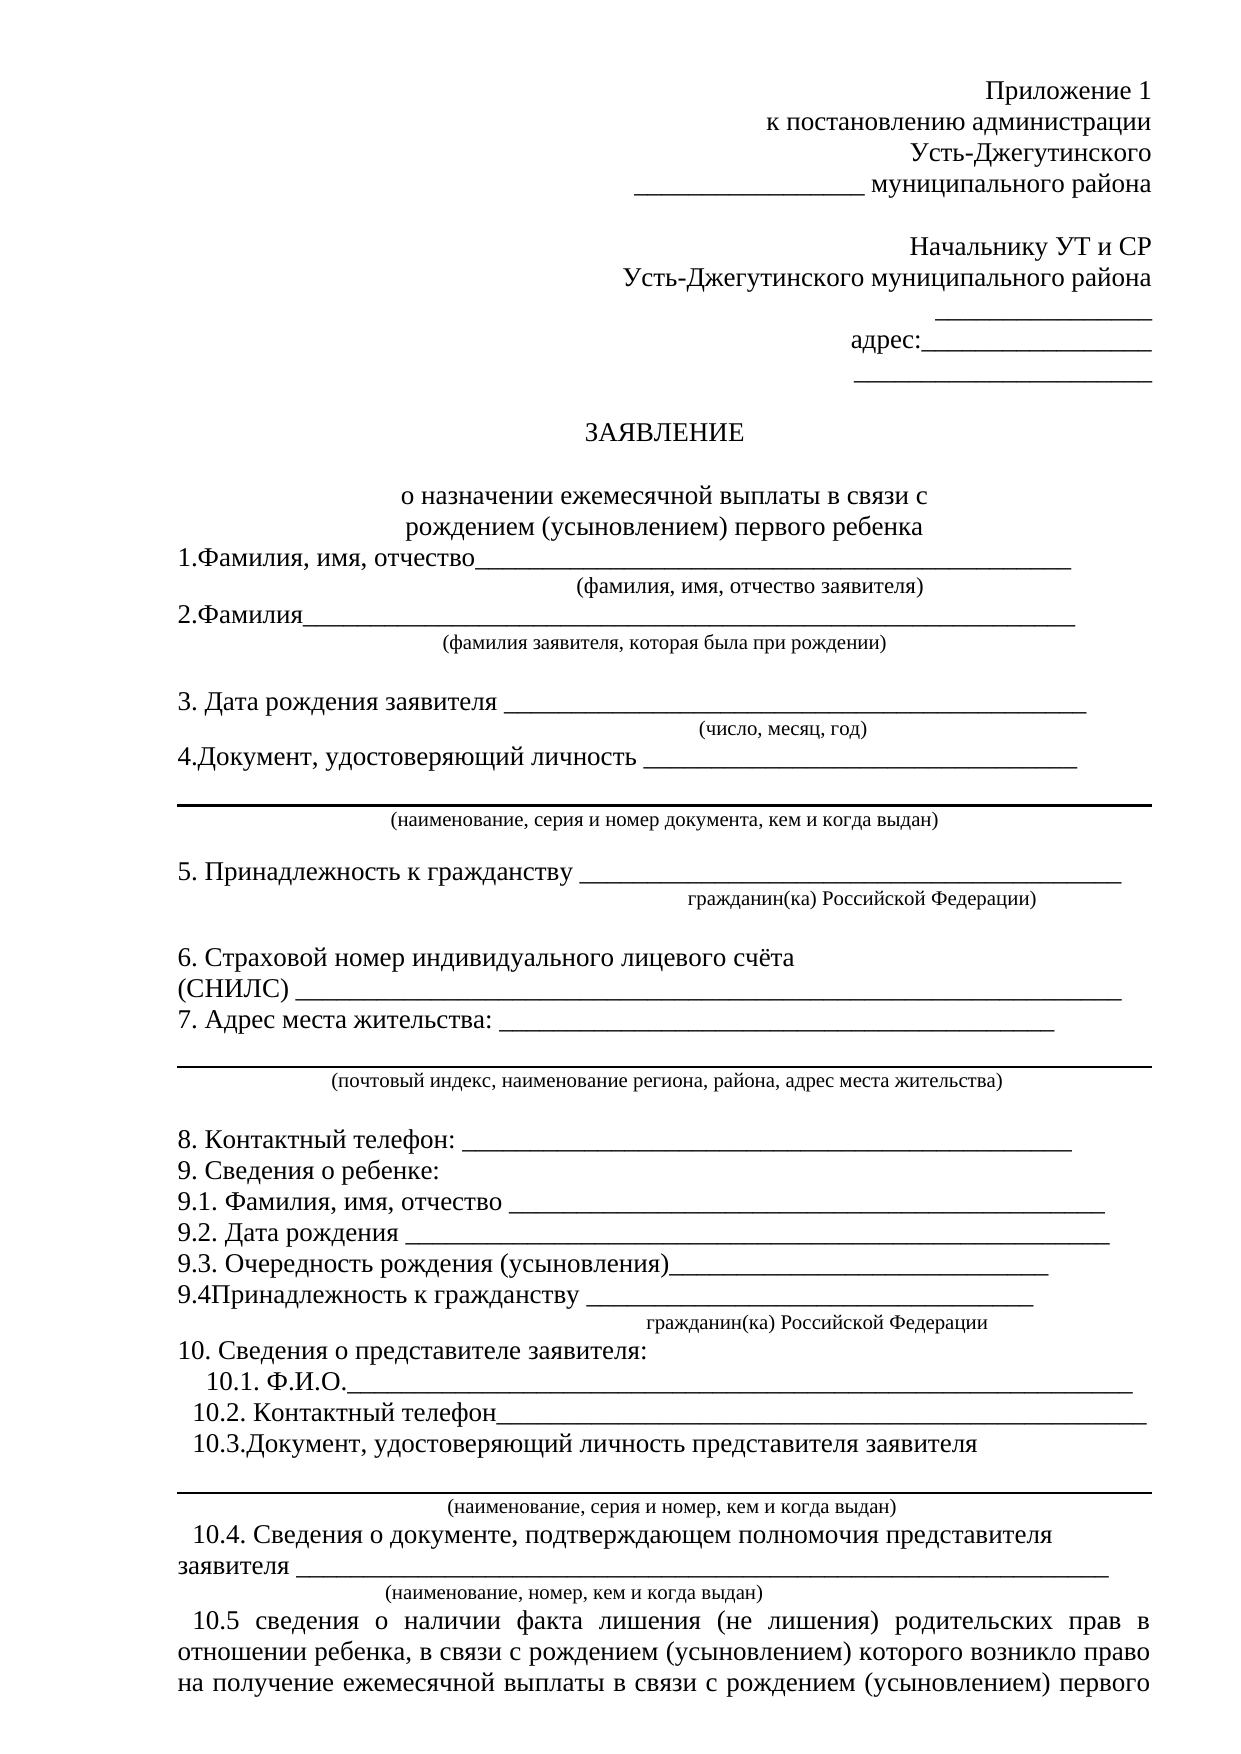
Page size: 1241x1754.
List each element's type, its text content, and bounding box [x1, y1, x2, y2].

text гражданин(ка) Российской Федерации [177, 1310, 1152, 1334]
text 4.Документ, удостоверяющий личность ________________________________ [177, 740, 1152, 771]
text 1.Фамилия, имя, отчество____________________________________________ [177, 541, 1152, 572]
text ЗАЯВЛЕНИЕ [177, 416, 1152, 448]
text ________________ [177, 292, 1152, 323]
text 7. Адрес места жительства: _________________________________________ [177, 1003, 1152, 1034]
text 10.2. Контактный телефон________________________________________________ [177, 1396, 1152, 1427]
text ______________________ [177, 354, 1152, 385]
text 9.1. Фамилия, имя, отчество ____________________________________________ [177, 1185, 1152, 1216]
text 9. Сведения о ребенке: [177, 1154, 1152, 1185]
text (почтовый индекс, наименование региона, района, адрес места жительства) [177, 1068, 1152, 1092]
text (наименование, серия и номер, кем и когда выдан) [177, 1494, 1152, 1518]
text адрес:_________________ [177, 323, 1152, 354]
text 10.1. Ф.И.О.__________________________________________________________ [177, 1365, 1152, 1396]
text (число, месяц, год) [177, 716, 1152, 740]
text _________________ муниципального района [177, 167, 1152, 198]
text гражданин(ка) Российской Федерации) [177, 886, 1152, 910]
text 5. Принадлежность к гражданству ________________________________________ [177, 855, 1152, 886]
text Приложение 1 [177, 74, 1152, 105]
text 6. Страховой номер индивидуального лицевого счёта [177, 941, 1152, 972]
text рождением (усыновлением) первого ребенка [177, 510, 1152, 541]
text 2.Фамилия_________________________________________________________ [177, 598, 1152, 630]
text 3. Дата рождения заявителя ___________________________________________ [177, 685, 1152, 716]
text (наименование, номер, кем и когда выдан) [177, 1580, 1152, 1604]
text 10.4. Сведения о документе, подтверждающем полномочия представителя заявителя ____________________________________________________________ [177, 1518, 1152, 1580]
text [177, 1604, 1152, 1698]
text Усть-Джегутинского муниципального района [177, 261, 1152, 292]
text 10. Сведения о представителе заявителя: [177, 1334, 1152, 1365]
text 10.3.Документ, удостоверяющий личность представителя заявителя [177, 1427, 1152, 1458]
text (фамилия заявителя, которая была при рождении) [177, 630, 1152, 654]
text Начальнику УТ и СР [177, 229, 1152, 261]
text (наименование, серия и номер документа, кем и когда выдан) [177, 807, 1152, 831]
text о назначении ежемесячной выплаты в связи с [177, 479, 1152, 510]
text (СНИЛС) _____________________________________________________________ [177, 972, 1152, 1003]
text 9.4Принадлежность к гражданству _________________________________ [177, 1279, 1152, 1310]
text к постановлению администрации [177, 105, 1152, 136]
text 9.3. Очередность рождения (усыновления)____________________________ [177, 1247, 1152, 1279]
text 9.2. Дата рождения ____________________________________________________ [177, 1216, 1152, 1247]
text (фамилия, имя, отчество заявителя) [177, 572, 1152, 598]
text 8. Контактный телефон: _____________________________________________ [177, 1123, 1152, 1154]
text Усть-Джегутинского [177, 136, 1152, 167]
